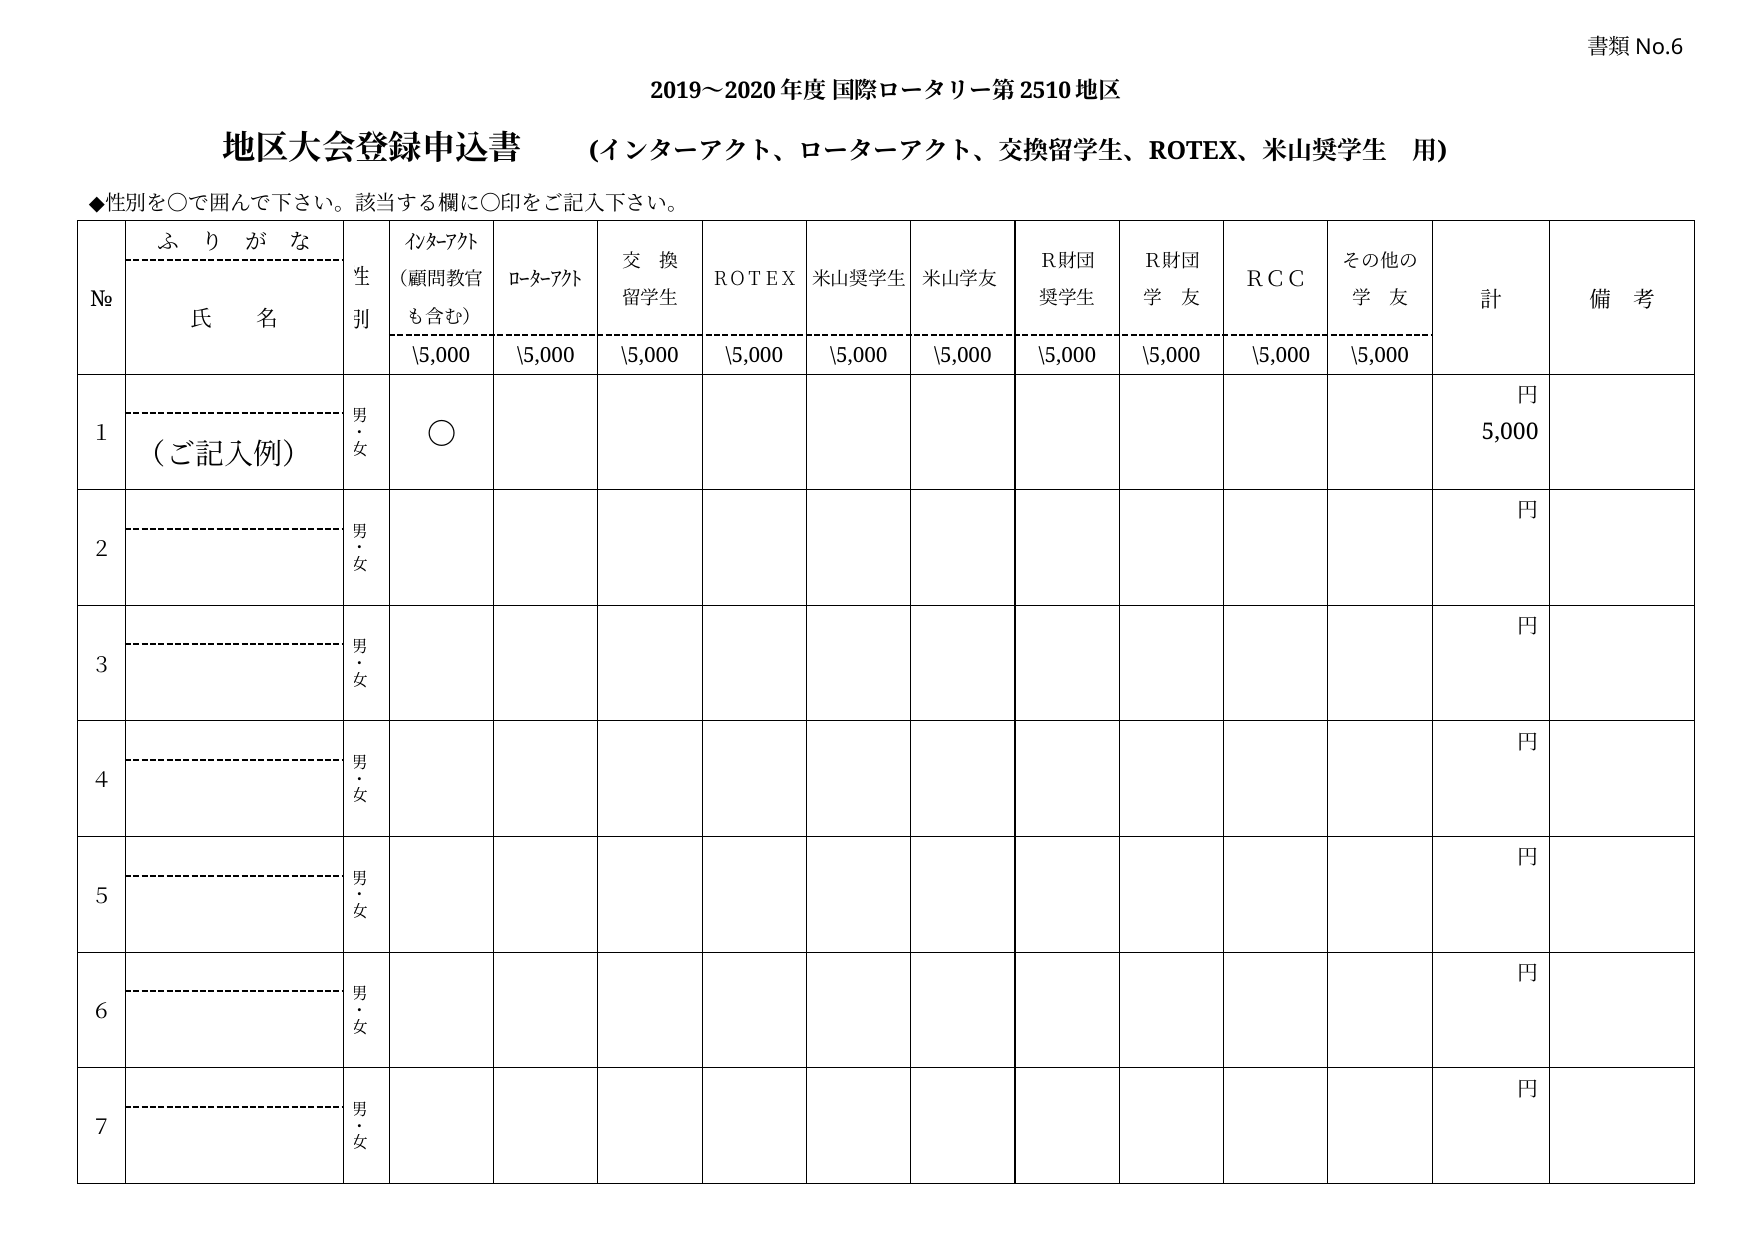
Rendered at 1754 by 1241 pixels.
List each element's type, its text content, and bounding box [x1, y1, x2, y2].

table_cell [126, 1068, 343, 1106]
table_header 計 [1433, 221, 1549, 373]
table_cell [494, 1068, 597, 1183]
table_cell [1016, 1068, 1119, 1183]
table_cell [1120, 721, 1223, 836]
table_header 米山学友 [911, 221, 1014, 334]
table_header 交 換 留学生 [598, 221, 702, 334]
table_cell 男・女 [344, 953, 389, 1067]
table_cell [1550, 490, 1694, 605]
table_cell [1224, 837, 1327, 952]
table_cell [911, 606, 1014, 720]
table_cell [126, 721, 343, 759]
table_cell [494, 837, 597, 952]
table_cell [494, 721, 597, 836]
table_header Ｒ財団 奨学生 [1016, 221, 1119, 334]
table_cell [807, 1068, 910, 1183]
table_cell [1328, 953, 1432, 1067]
table_cell 男・女 [344, 375, 389, 489]
table_cell [1550, 953, 1694, 1067]
table_cell [494, 375, 597, 489]
table_cell ６ [78, 953, 125, 1067]
table_cell \5,000 [1224, 334, 1327, 373]
table_cell [807, 375, 910, 489]
table_header ﾛｰﾀｰｱｸﾄ [494, 221, 597, 334]
table_cell [703, 1068, 806, 1183]
table_cell [126, 528, 343, 605]
table_cell 円 5,000 [1433, 375, 1549, 489]
table_cell \5,000 [807, 334, 910, 373]
table_cell [126, 375, 343, 412]
table_header ｲﾝﾀｰｱｸﾄ （顧問教官 も含む） [390, 221, 493, 334]
table_cell [1120, 375, 1223, 489]
table_cell [911, 375, 1014, 489]
table_cell [807, 837, 910, 952]
table_header 米山奨学生 [807, 221, 910, 334]
table_cell [911, 721, 1014, 836]
table_cell ３ [78, 606, 125, 720]
table_cell [390, 490, 493, 605]
table_cell [1550, 606, 1694, 720]
table_cell [703, 490, 806, 605]
table_cell [1016, 606, 1119, 720]
table_cell 男・女 [344, 490, 389, 605]
table_cell [1328, 606, 1432, 720]
table_cell \5,000 [703, 334, 806, 373]
table_cell 円 [1433, 490, 1549, 605]
table_cell [1550, 375, 1694, 489]
table_cell 男・女 [344, 721, 389, 836]
table_cell 男・女 [344, 606, 389, 720]
table_cell [703, 837, 806, 952]
table_cell [911, 1068, 1014, 1183]
table_cell １ [78, 375, 125, 489]
table_header № [78, 221, 125, 373]
table_cell [1224, 490, 1327, 605]
table_cell [1016, 837, 1119, 952]
table_header その他の 学 友 [1328, 221, 1432, 334]
table_cell [126, 837, 343, 874]
table_cell [390, 606, 493, 720]
table_cell [807, 606, 910, 720]
table_cell [1550, 721, 1694, 836]
table_cell [1120, 606, 1223, 720]
table_cell [1550, 1068, 1694, 1183]
table_cell \5,000 [1328, 334, 1432, 373]
table_header ＲＯＴＥＸ [703, 221, 806, 334]
text ◆性別を〇で囲んで下さい。該当する欄に〇印をご記入下さい。 [89, 183, 1683, 220]
table_cell [1328, 375, 1432, 489]
table_cell \5,000 [494, 334, 597, 373]
table_cell [1550, 837, 1694, 952]
table_cell 円 [1433, 953, 1549, 1067]
table_cell [494, 606, 597, 720]
table_cell 〇 [390, 375, 493, 489]
table_cell [598, 721, 702, 836]
table_cell \5,000 [1120, 334, 1223, 373]
table_cell [1120, 953, 1223, 1067]
table_cell [126, 759, 343, 836]
table_cell [390, 721, 493, 836]
table_cell [1224, 1068, 1327, 1183]
table_header 性 別 [344, 221, 389, 373]
table_cell [494, 490, 597, 605]
table_cell 男・女 [344, 837, 389, 952]
table_cell [126, 643, 343, 720]
table_cell [126, 953, 343, 990]
table_cell 円 [1433, 721, 1549, 836]
table_cell [494, 953, 597, 1067]
table_cell \5,000 [911, 334, 1014, 373]
text 地区大会登録申込書 (インターアクト、ローターアクト、交換留学生、ROTEX、米山奨学生 用) [89, 108, 1683, 183]
table_header ふ り が な [126, 221, 343, 259]
table_cell 氏 名 [126, 259, 343, 373]
table_cell [807, 953, 910, 1067]
table_cell [126, 990, 343, 1067]
table_cell （ご記入例） [126, 412, 343, 489]
table_cell [1016, 953, 1119, 1067]
table_cell [1016, 490, 1119, 605]
table_cell [807, 721, 910, 836]
table_cell ２ [78, 490, 125, 605]
table_cell [703, 721, 806, 836]
table_cell [126, 490, 343, 528]
table_cell [390, 1068, 493, 1183]
table_cell [598, 837, 702, 952]
table_cell [598, 490, 702, 605]
table_cell [1328, 721, 1432, 836]
table_cell ５ [78, 837, 125, 952]
table_cell 円 [1433, 1068, 1549, 1183]
table_cell [1224, 375, 1327, 489]
table_cell [1016, 721, 1119, 836]
table_cell ７ [78, 1068, 125, 1183]
table_cell [703, 606, 806, 720]
table_cell [1328, 837, 1432, 952]
table_cell 円 [1433, 606, 1549, 720]
table_cell [598, 606, 702, 720]
table_cell [1224, 721, 1327, 836]
table_cell [126, 875, 343, 952]
table_cell [126, 606, 343, 643]
table_cell [1328, 1068, 1432, 1183]
table_cell [598, 375, 702, 489]
table_header ＲＣＣ [1224, 221, 1327, 334]
table_cell [1328, 490, 1432, 605]
table_cell ４ [78, 721, 125, 836]
table_cell \5,000 [598, 334, 702, 373]
table_cell [1120, 837, 1223, 952]
table_cell [390, 837, 493, 952]
table_cell [911, 837, 1014, 952]
table_cell 男・女 [344, 1068, 389, 1183]
table_header 備 考 [1550, 221, 1694, 373]
table_cell \5,000 [1016, 334, 1119, 373]
table_cell \5,000 [390, 334, 493, 373]
table_cell [1224, 606, 1327, 720]
table_cell [1120, 490, 1223, 605]
table_cell [598, 953, 702, 1067]
table_cell 円 [1433, 837, 1549, 952]
table_cell [126, 1106, 343, 1183]
table_cell [703, 375, 806, 489]
table_header Ｒ財団 学 友 [1120, 221, 1223, 334]
table_cell [390, 953, 493, 1067]
table_cell [807, 490, 910, 605]
table_cell [911, 953, 1014, 1067]
table_cell [1016, 375, 1119, 489]
table_cell [598, 1068, 702, 1183]
table_cell [1224, 953, 1327, 1067]
table_cell [703, 953, 806, 1067]
table_cell [1120, 1068, 1223, 1183]
text 2019～2020年度 国際ロータリー第2510地区 [89, 70, 1683, 108]
table_cell [911, 490, 1014, 605]
